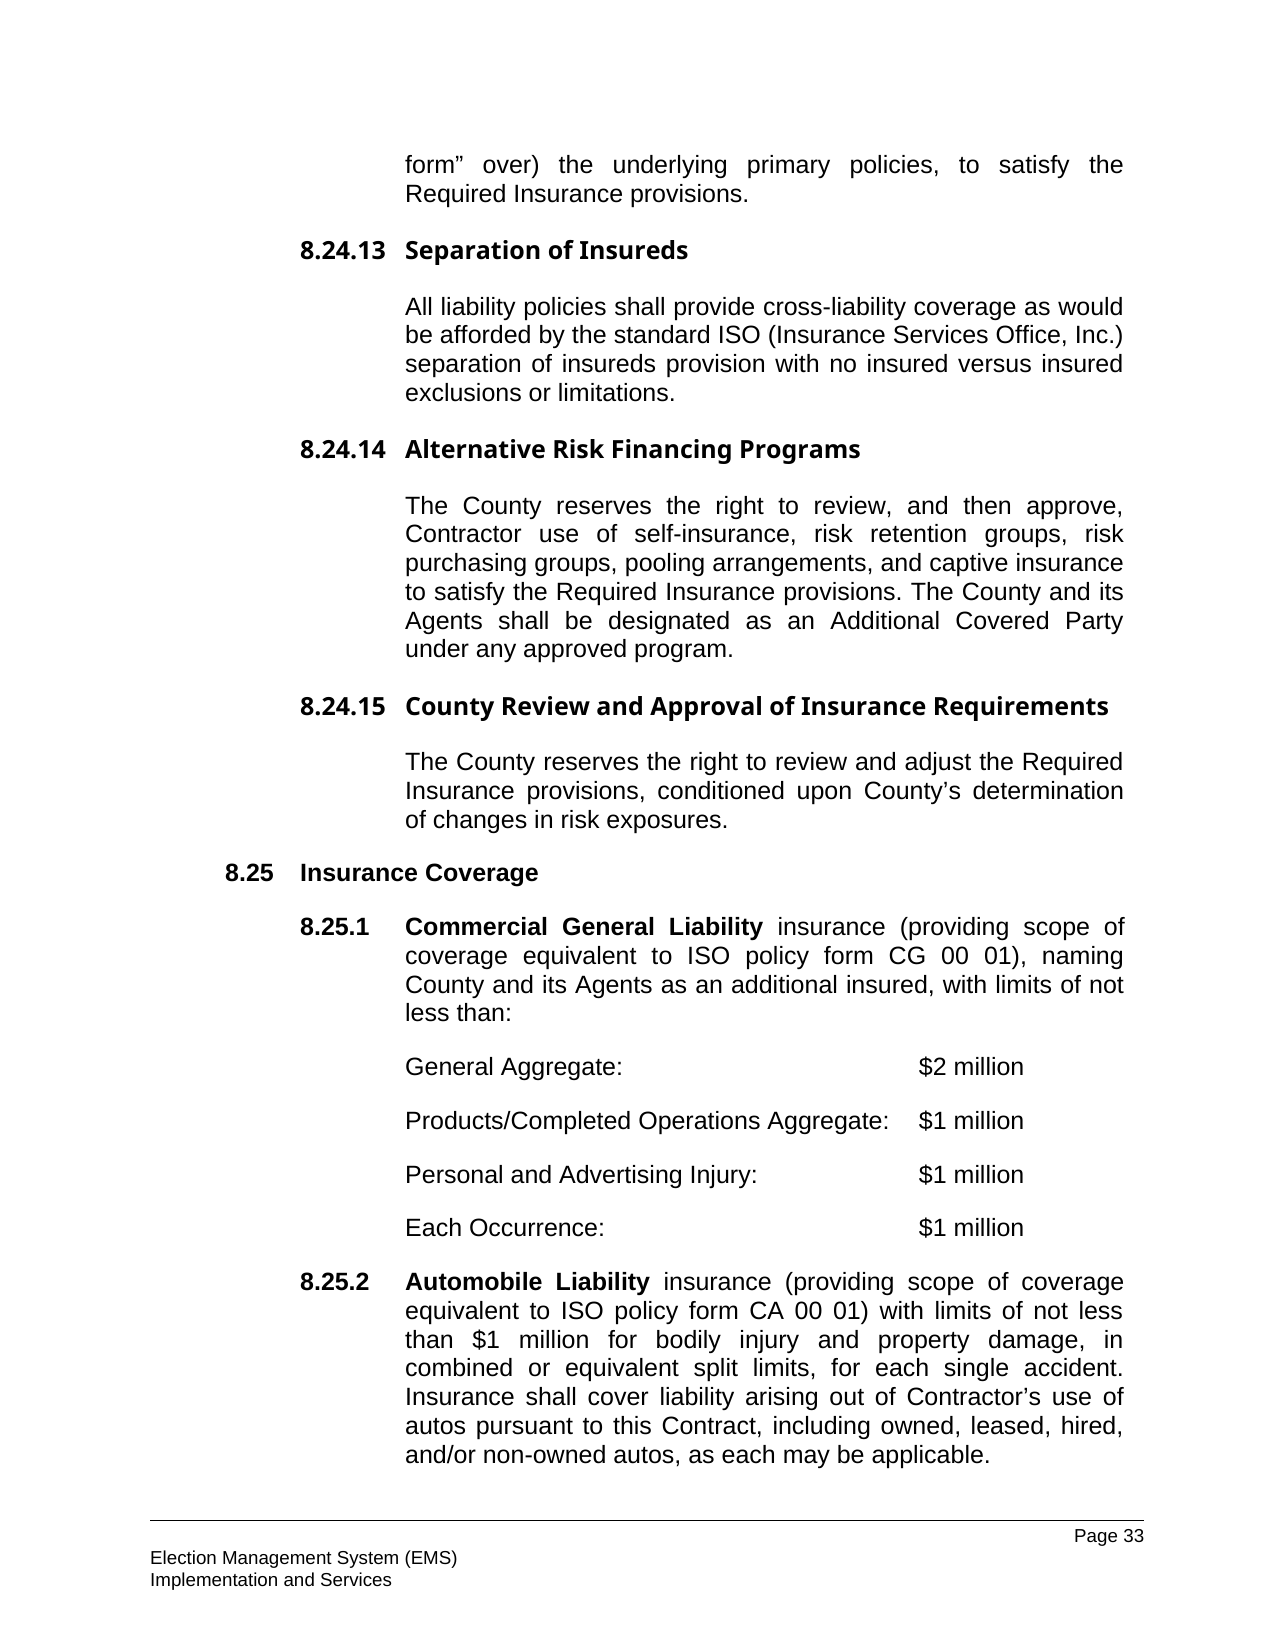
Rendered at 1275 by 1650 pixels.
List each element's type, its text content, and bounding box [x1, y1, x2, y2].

subtitle Alternative Risk Financing Programs [300, 432, 1125, 466]
text Each Occurrence: $1 million [405, 1213, 1125, 1242]
text Products/Completed Operations Aggregate: $1 million [405, 1106, 1125, 1135]
subtitle Automobile Liability insurance (providing scope of coverage equivalent to ISO policy form CA 00 01) with limits of not less than $1 million for bodily injury and property damage, in combined or equivalent split limits, for each single accident. Insurance shall cover liability arising out of Contractor’s use of autos pursuant to this Contract, including owned, leased, hired, and/or non-owned autos, as each may be applicable. [300, 1267, 1125, 1468]
subtitle Separation of Insureds [300, 232, 1125, 267]
subtitle Insurance Coverage [225, 858, 1125, 887]
text The County reserves the right to review and adjust the Required Insurance provisions, conditioned upon County’s determination of changes in risk exposures. [405, 747, 1125, 833]
text The County reserves the right to review, and then approve, Contractor use of self-insurance, risk retention groups, risk purchasing groups, pooling arrangements, and captive insurance to satisfy the Required Insurance provisions. The County and its Agents shall be designated as an Additional Covered Party under any approved program. [405, 491, 1125, 663]
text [405, 150, 1125, 207]
subtitle County Review and Approval of Insurance Requirements [300, 688, 1125, 722]
text Personal and Advertising Injury: $1 million [405, 1160, 1125, 1188]
text All liability policies shall provide cross-liability coverage as would be afforded by the standard ISO (Insurance Services Office, Inc.) separation of insureds provision with no insured versus insured exclusions or limitations. [405, 292, 1125, 407]
subtitle Commercial General Liability insurance (providing scope of coverage equivalent to ISO policy form CG 00 01), naming County and its Agents as an additional insured, with limits of not less than: [300, 912, 1125, 1027]
text General Aggregate: $2 million [405, 1052, 1125, 1081]
